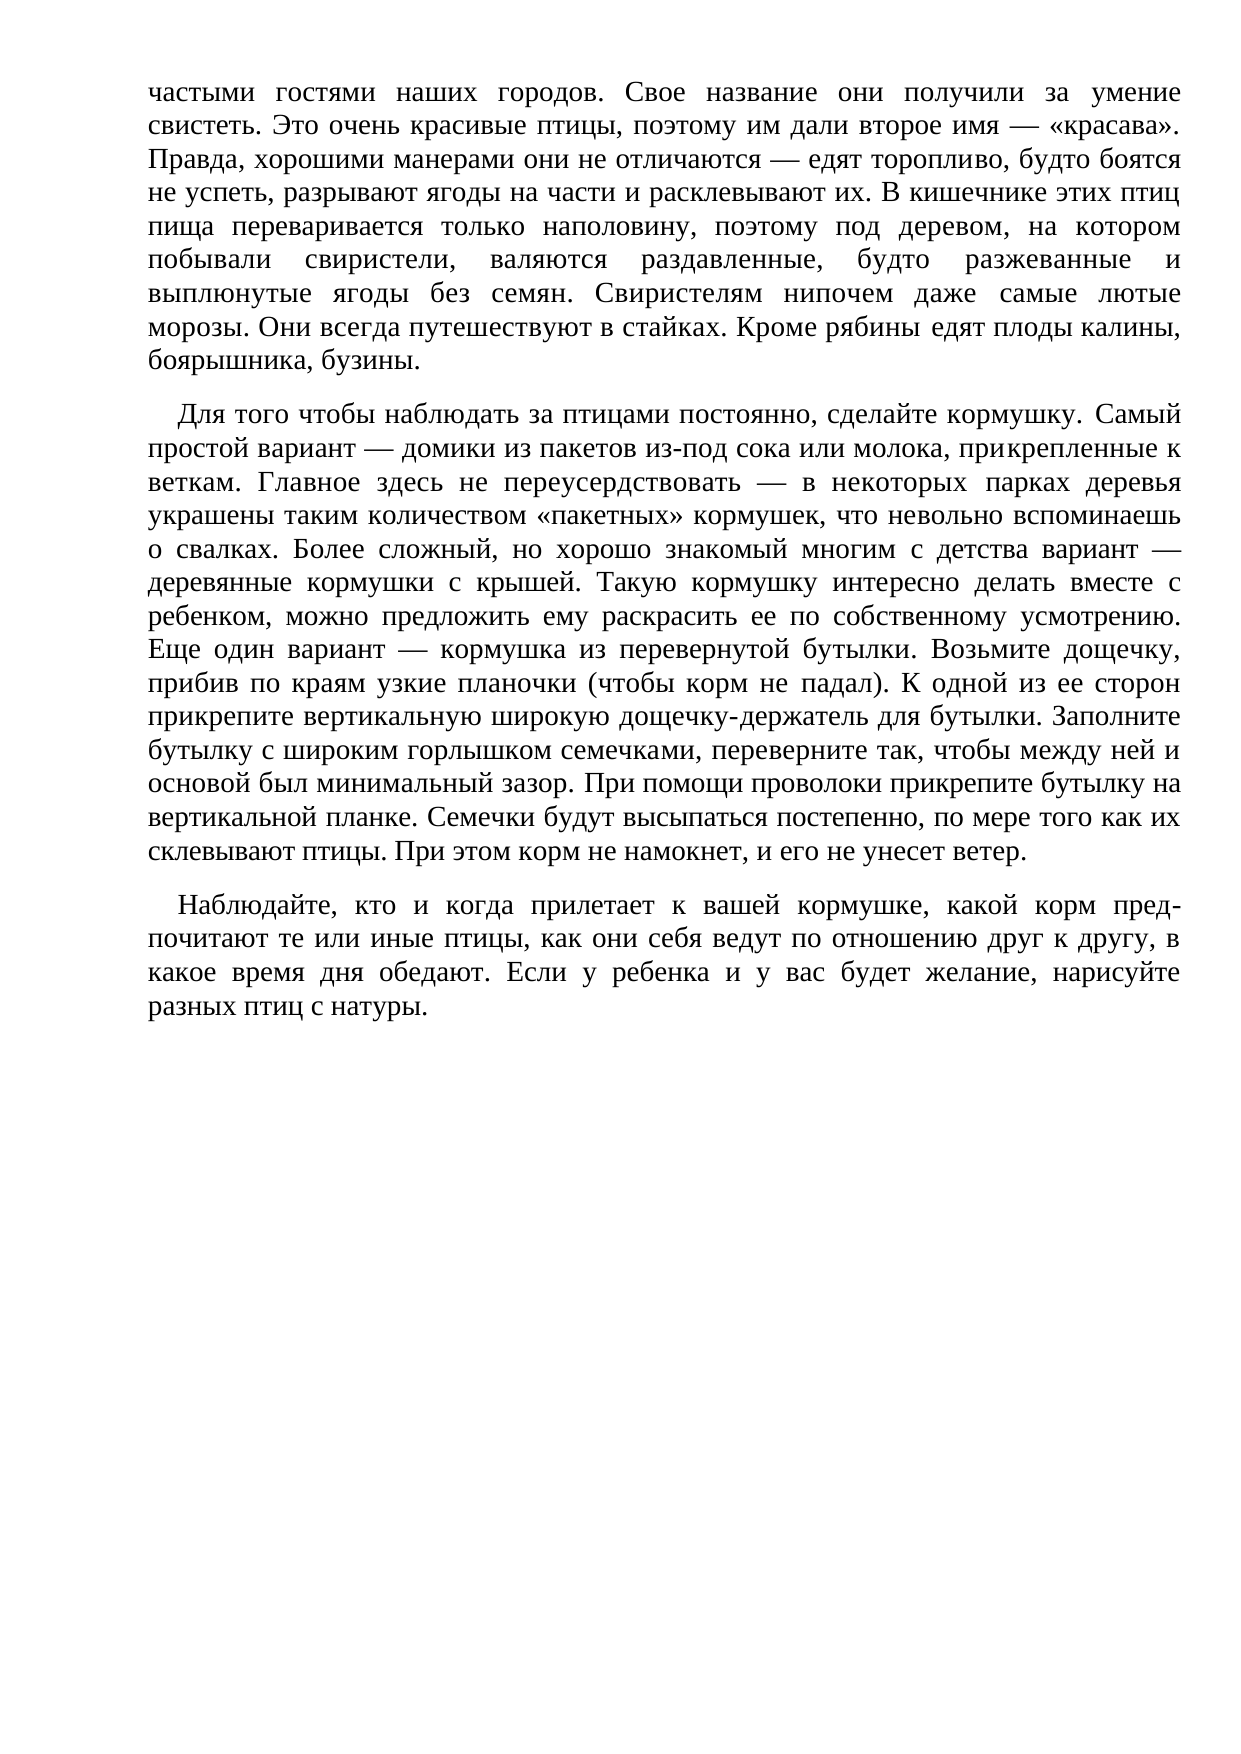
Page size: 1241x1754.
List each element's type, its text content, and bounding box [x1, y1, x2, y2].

text Для того чтобы наблюдать за птицами постоянно, сделайте кормушку. Самый простой вариант — домики из пакетов из-под сока или молока, прикрепленные к веткам. Главное здесь не переусердствовать — в некоторых парках деревья украшены таким количеством «пакетных» кормушек, что невольно вспоминаешь о свалках. Более сложный, но хорошо знакомый многим с детства вариант — деревянные кормушки с крышей. Такую кормушку интересно делать вместе с ребенком, можно предложить ему раскрасить ее по собственному усмотрению. Еще один вариант — кормушка из перевернутой бутылки. Возьмите дощечку, прибив по краям узкие планочки (чтобы корм не падал). К одной из ее сторон прикрепите вертикальную широкую дощечку-держатель для бутылки. Заполните бутылку с широким горлышком семечками, переверните так, чтобы между ней и основой был минимальный зазор. При помощи проволоки прикрепите бутылку на вертикальной планке. Семечки будут высыпаться постепенно, по мере того как их склевывают птицы. При этом корм не намокнет, и его не унесет ветер. [148, 397, 1181, 866]
text Наблюдайте, кто и когда прилетает к вашей кормушке, какой корм предпочитают те или иные птицы, как они себя ведут по отношению друг к другу, в какое время дня обедают. Если у ребенка и у вас будет желание, нарисуйте разных птиц с натуры. [148, 887, 1181, 1021]
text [148, 74, 1181, 376]
